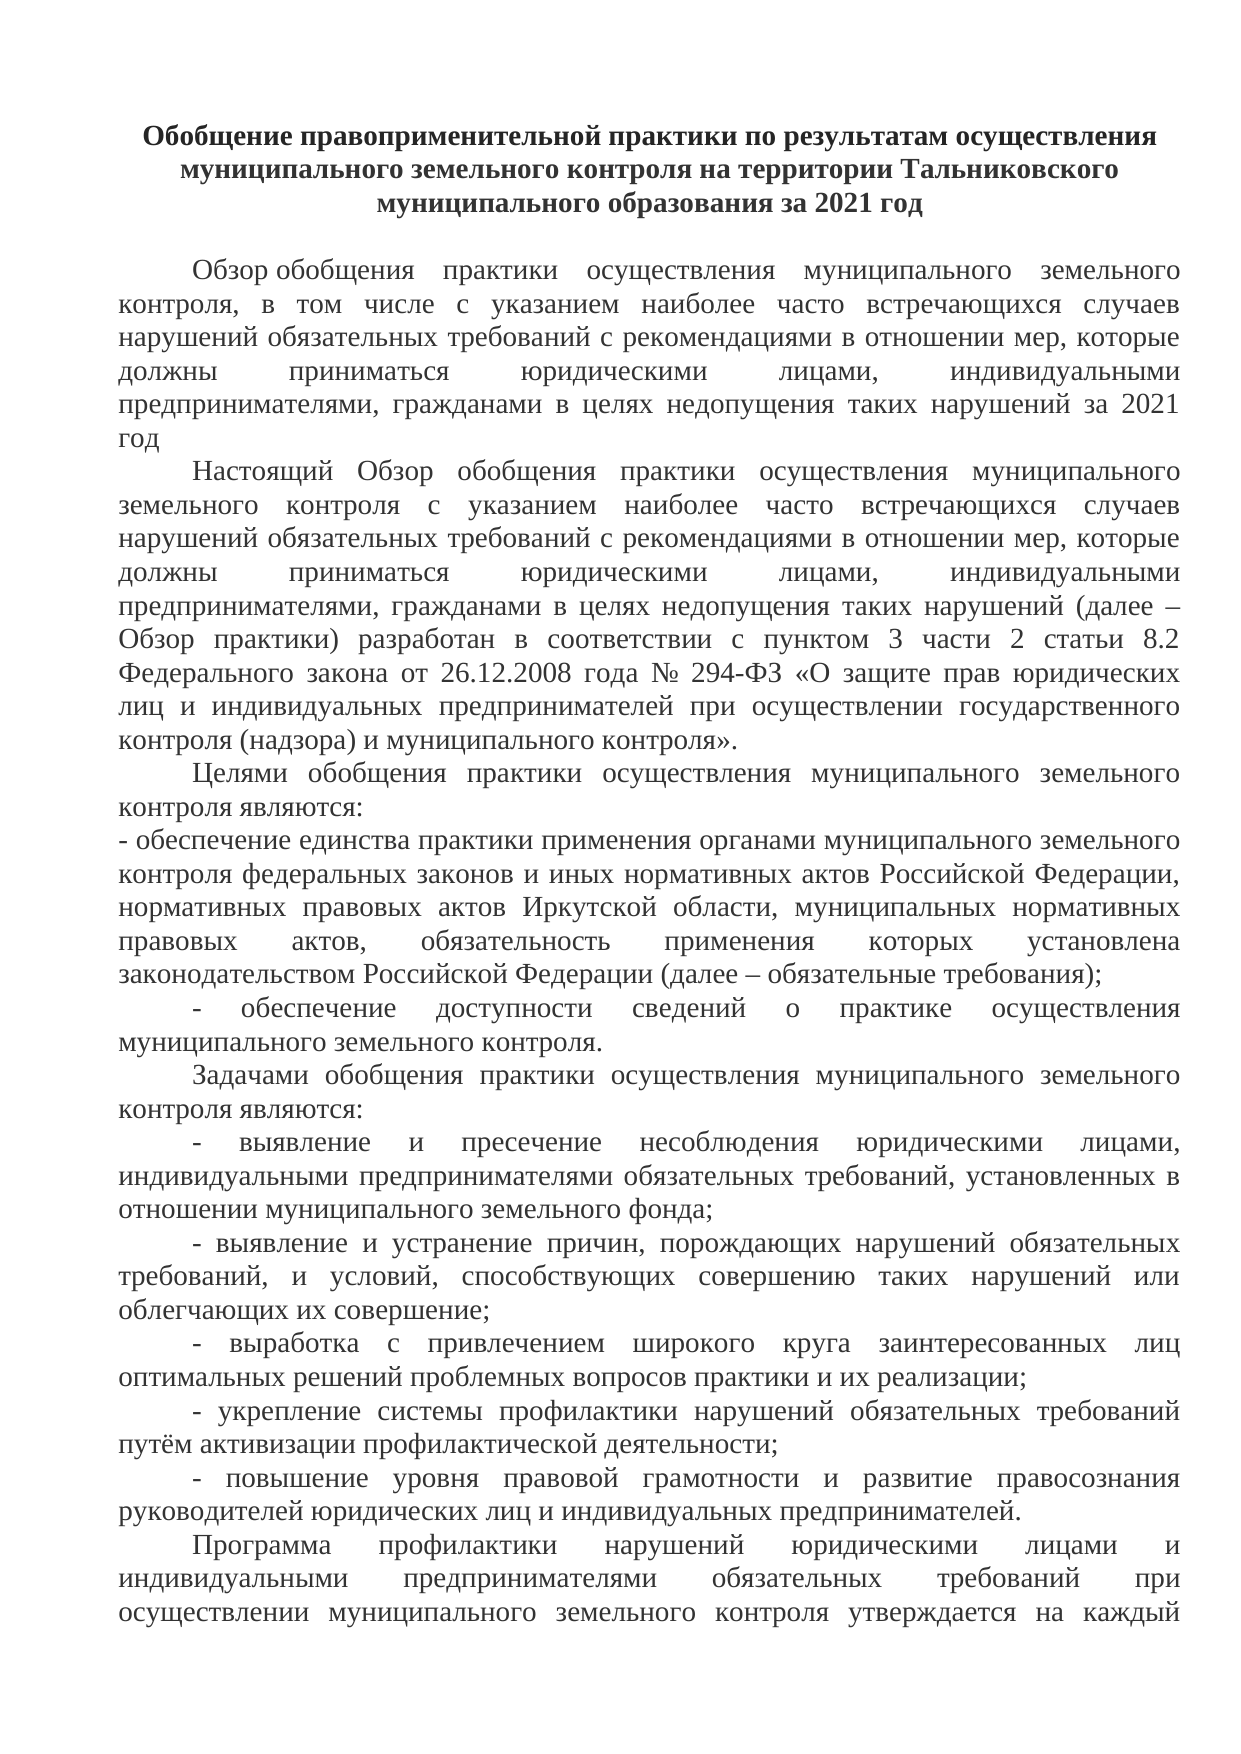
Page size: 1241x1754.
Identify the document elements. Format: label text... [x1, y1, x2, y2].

text Настоящий Обзор обобщения практики осуществления муниципального земельного контроля с указанием наиболее часто встречающихся случаев нарушений обязательных требований с рекомендациями в отношении мер, которые должны приниматься юридическими лицами, индивидуальными предпринимателями, гражданами в целях недопущения таких нарушений (далее – Обзор практики) разработан в соответствии с пунктом 3 части 2 статьи 8.2 Федерального закона от 26.12.2008 года № 294-ФЗ «О защите прав юридических лиц и индивидуальных предпринимателей при осуществлении государственного контроля (надзора) и муниципального контроля». [118, 453, 1181, 755]
text Обобщение правоприменительной практики по результатам осуществления муниципального земельного контроля на территории Тальниковского муниципального образования за 2021 год [118, 118, 1181, 219]
text - выявление и устранение причин, порождающих нарушений обязательных требований, и условий, способствующих совершению таких нарушений или облегчающих их совершение; [118, 1225, 1181, 1326]
text - выработка с привлечением широкого круга заинтересованных лиц оптимальных решений проблемных вопросов практики и их реализации; [118, 1326, 1181, 1393]
text - обеспечение доступности сведений о практике осуществления муниципального земельного контроля. [118, 990, 1181, 1057]
text Обзор обобщения практики осуществления муниципального земельного контроля, в том числе с указанием наиболее часто встречающихся случаев нарушений обязательных требований с рекомендациями в отношении мер, которые должны приниматься юридическими лицами, индивидуальными предпринимателями, гражданами в целях недопущения таких нарушений за 2021 год [118, 252, 1181, 453]
text - укрепление системы профилактики нарушений обязательных требований путём активизации профилактической деятельности; [118, 1393, 1181, 1460]
text - обеспечение единства практики применения органами муниципального земельного контроля федеральных законов и иных нормативных актов Российской Федерации, нормативных правовых актов Иркутской области, муниципальных нормативных правовых актов, обязательность применения которых установлена законодательством Российской Федерации (далее – обязательные требования); [118, 822, 1181, 990]
text Целями обобщения практики осуществления муниципального земельного контроля являются: [118, 755, 1181, 822]
text - выявление и пресечение несоблюдения юридическими лицами, индивидуальными предпринимателями обязательных требований, установленных в отношении муниципального земельного фонда; [118, 1124, 1181, 1225]
text Задачами обобщения практики осуществления муниципального земельного контроля являются: [118, 1057, 1181, 1124]
text - повышение уровня правовой грамотности и развитие правосознания руководителей юридических лиц и индивидуальных предпринимателей. [118, 1460, 1181, 1527]
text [118, 1527, 1181, 1627]
